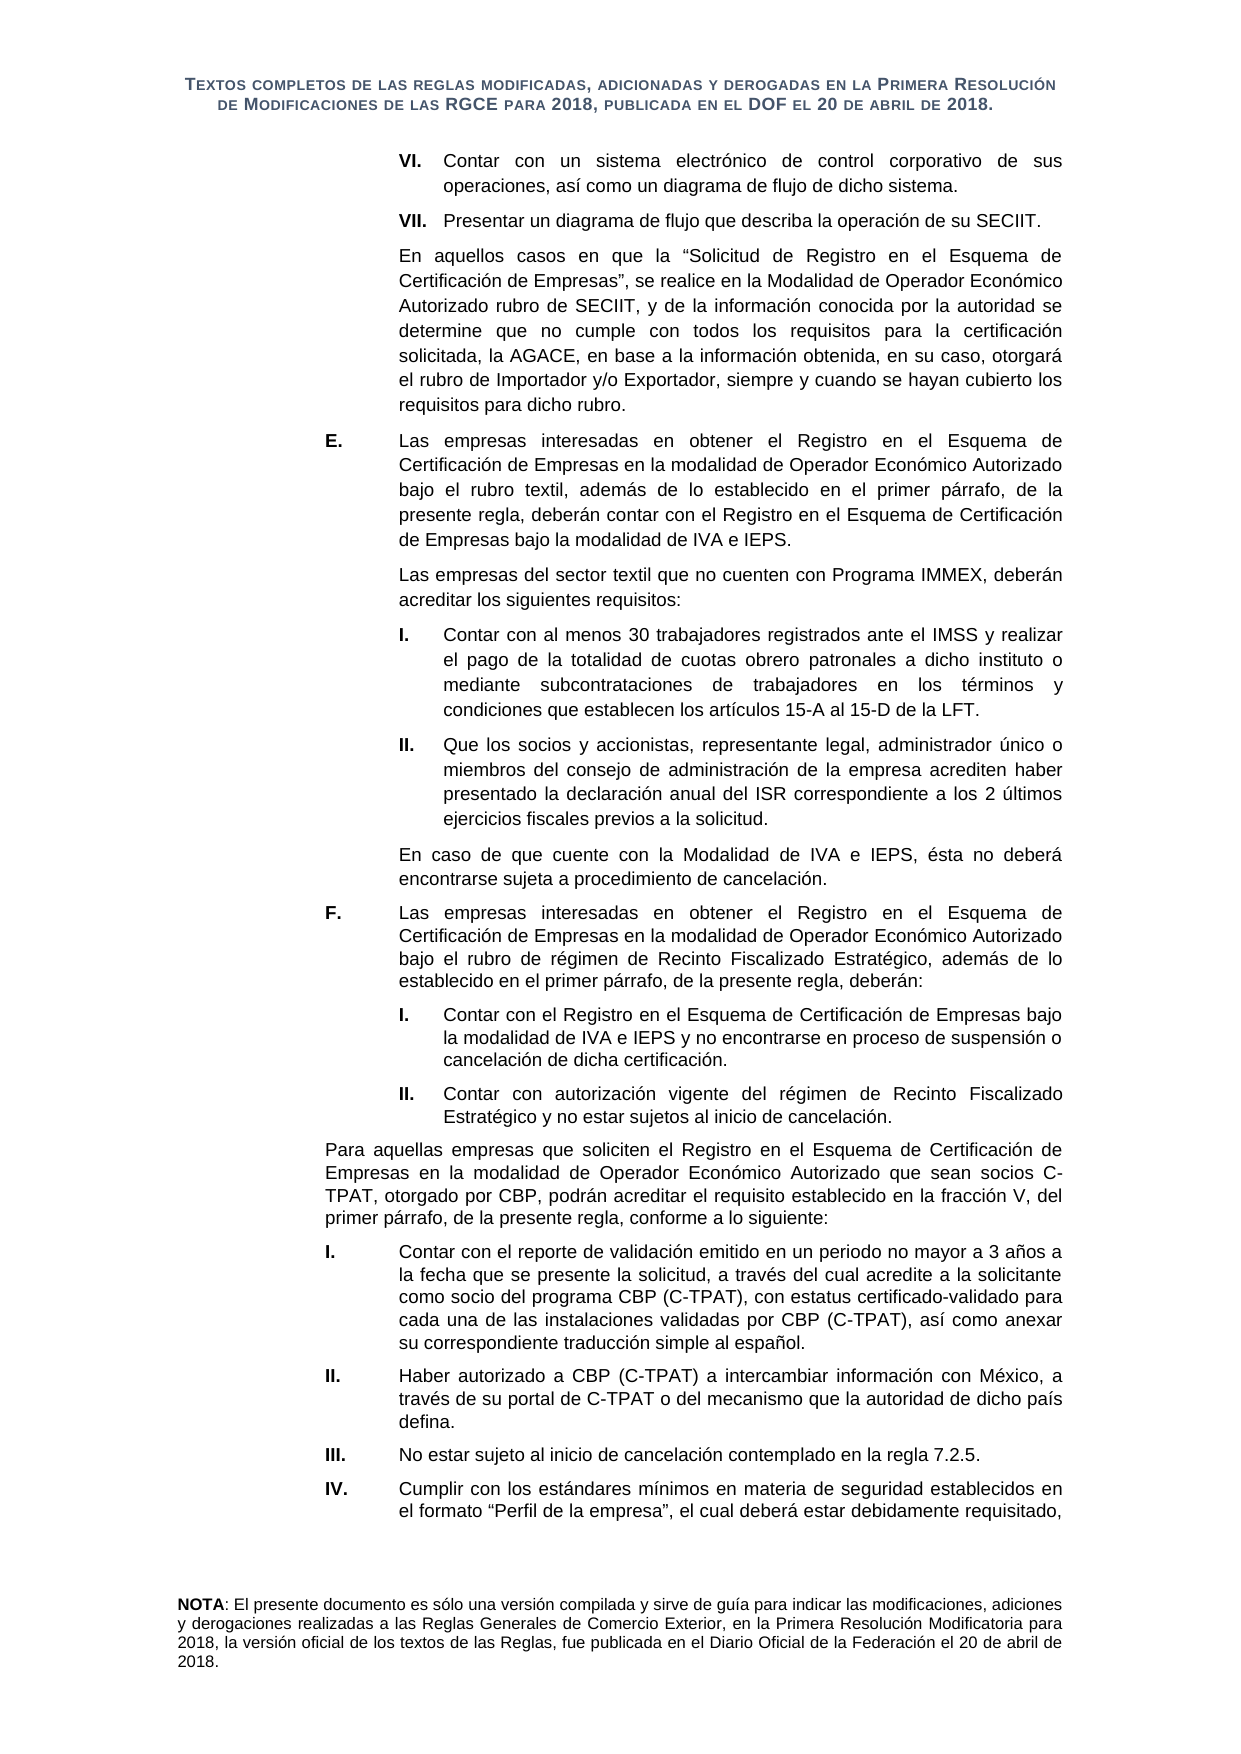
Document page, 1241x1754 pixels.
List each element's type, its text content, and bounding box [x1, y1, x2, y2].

text En aquellos casos en que la “Solicitud de Registro en el Esquema de Certificación de Empresas”, se realice en de Operador Económico Autorizado rubro de SECIIT, y de la información conocida por la autoridad se determine que no cumple con todos los requisitos para la certificación solicitada, , en base a la información obtenida, en su caso, otorgará el rubro de Importador y/o Exportador, siempre y cuando se hayan cubierto los requisitos para dicho rubro. [325, 243, 1063, 417]
text II. Contar con autorización vigente del régimen de Recinto Fiscalizado Estratégico y no estar sujetos al inicio de cancelación. [399, 1082, 1063, 1128]
text VI. Contar con un sistema electrónico de control corporativo de sus operaciones, así como un diagrama de flujo de dicho sistema. [399, 148, 1063, 197]
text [325, 1477, 1063, 1522]
text Las empresas del sector textil que no cuenten con Programa IMMEX, deberán acreditar los siguientes requisitos: [325, 562, 1063, 611]
text I. Contar con al menos 30 trabajadores registrados ante el IMSS y realizar el pago de la totalidad de cuotas obrero patronales a dicho instituto o mediante subcontrataciones de trabajadores en los términos y condiciones que establecen los artículos 15-A al 15-D de [399, 622, 1063, 721]
text II. Haber autorizado a CBP (C-TPAT) a intercambiar información con México, a través de su portal de C-TPAT o del mecanismo que la autoridad de dicho país defina. [325, 1364, 1063, 1433]
text E. Las empresas interesadas en obtener el Registro en el Esquema de Certificación de Empresas en la modalidad de Operador Económico Autorizado bajo el rubro textil, además de lo establecido en el primer párrafo, de la presente regla, deberán contar con el Registro en el Esquema de Certificación de Empresas bajo la modalidad de IVA e IEPS. [325, 427, 1063, 551]
text VII. Presentar un diagrama de flujo que describa la operación de su SECIIT. [399, 208, 1063, 233]
text En caso de que cuente con de IVA e IEPS, ésta no deberá encontrarse sujeta a procedimiento de cancelación. [325, 841, 1063, 891]
text I. Contar con el Registro en el Esquema de Certificación de Empresas bajo la modalidad de IVA e IEPS y no encontrarse en proceso de suspensión o cancelación de dicha certificación. [399, 1003, 1063, 1071]
text Para aquellas empresas que soliciten el Registro en el Esquema de Certificación de Empresas en la modalidad de Operador Económico Autorizado que sean socios C-TPAT, otorgado por CBP, podrán acreditar el requisito establecido en la fracción V, del primer párrafo, de la presente regla, conforme a lo siguiente: [207, 1138, 1063, 1229]
text I. Contar con el reporte de validación emitido en un periodo no mayor a 3 años a la fecha que se presente la solicitud, a través del cual acredite a la solicitante como socio del programa CBP (C-TPAT), con estatus certificado-validado para cada una de las instalaciones validadas por CBP (C-TPAT), así como anexar su correspondiente traducción simple al español. [325, 1240, 1063, 1354]
text F. Las empresas interesadas en obtener el Registro en el Esquema de Certificación de Empresas en la modalidad de Operador Económico Autorizado bajo el rubro de régimen de Recinto Fiscalizado Estratégico, además de lo establecido en el primer párrafo, de la presente regla, deberán: [325, 901, 1063, 992]
text III. No estar sujeto al inicio de cancelación contemplado en la regla 7.2.5. [325, 1443, 1063, 1466]
text II. Que los socios y accionistas, representante legal, administrador único o miembros del consejo de administración de la empresa acrediten haber presentado la declaración anual del ISR correspondiente a los 2 últimos ejercicios fiscales previos a la solicitud. [399, 731, 1063, 831]
